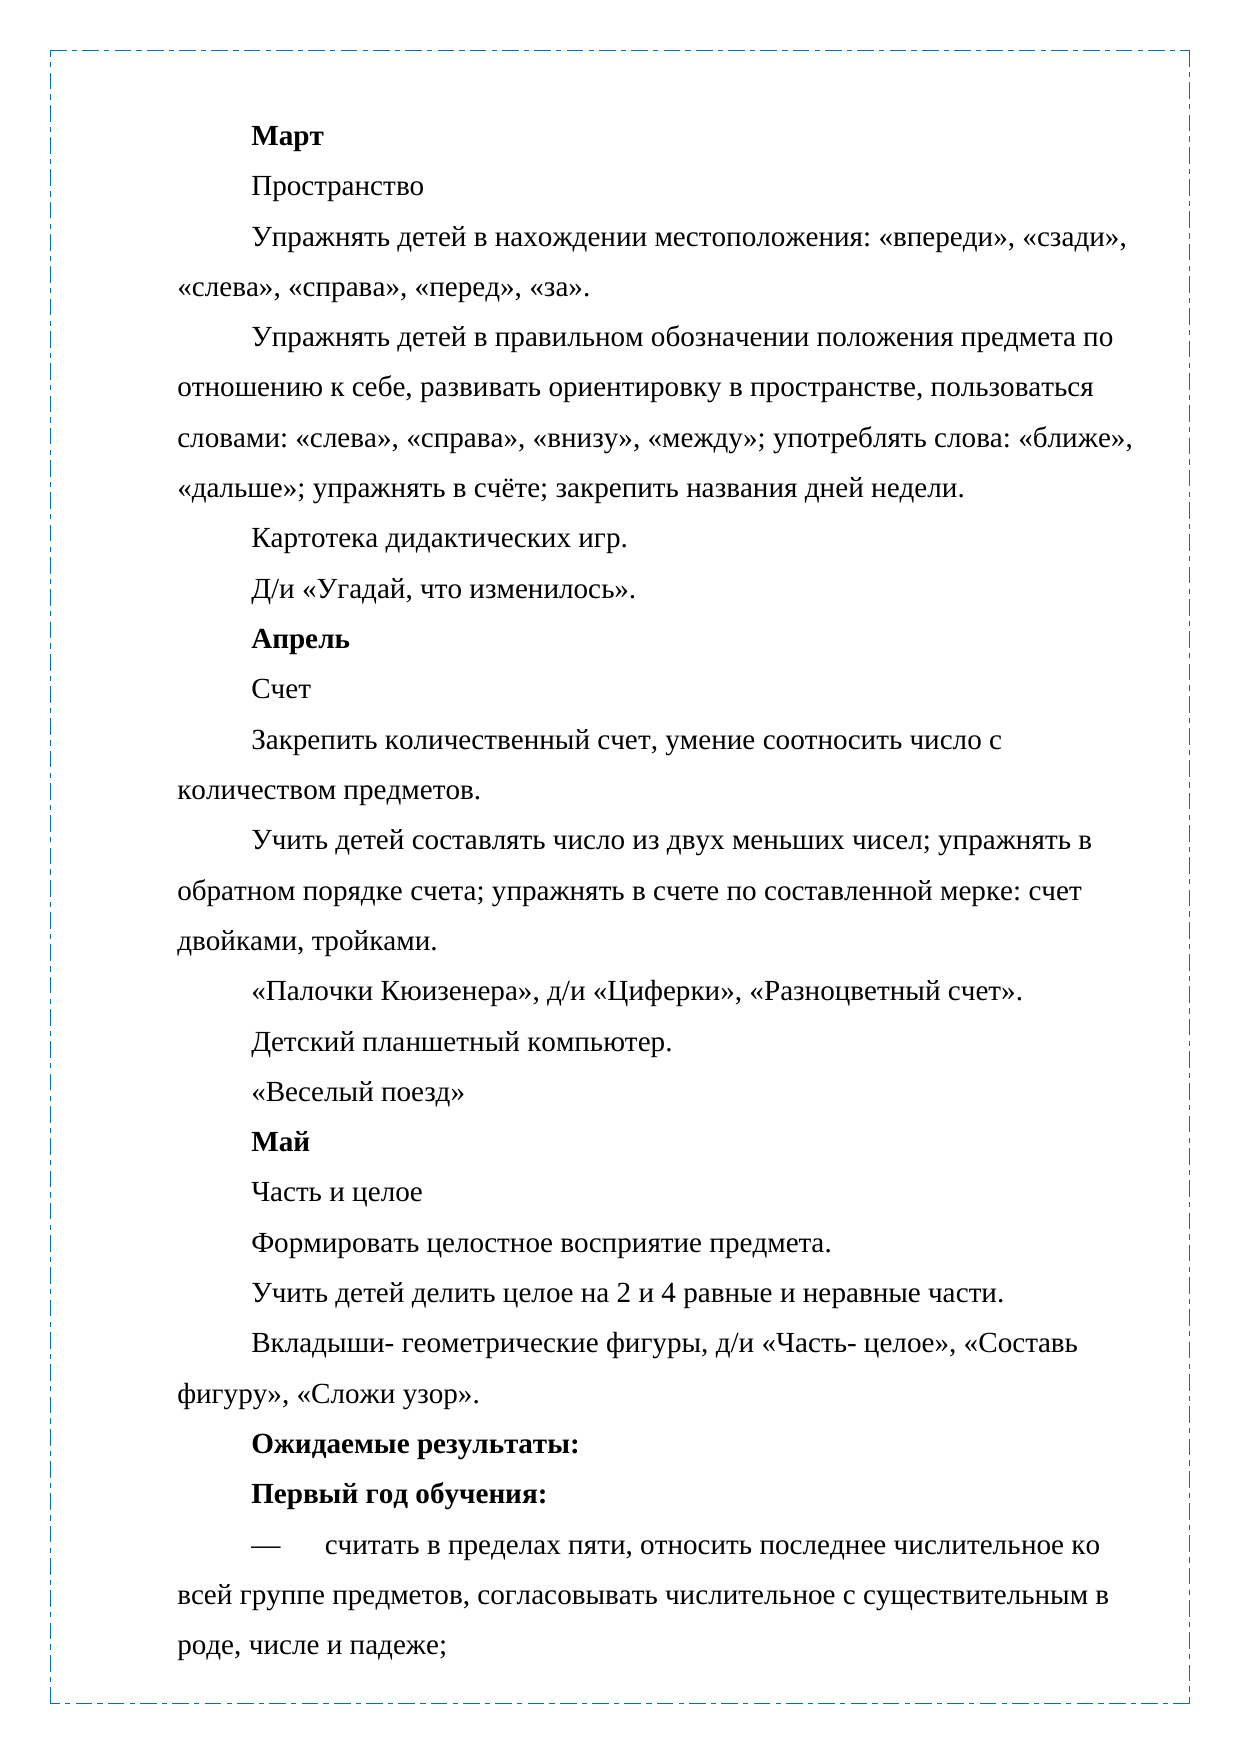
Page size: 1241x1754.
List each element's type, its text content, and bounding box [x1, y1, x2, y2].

list считать в пределах пяти, относить последнее числительное ко всей группе предметов, согласовывать числительное с существительным в роде, числе и падеже; [177, 1527, 1152, 1661]
text Первый год обучения: [177, 1476, 1152, 1510]
text Учить детей делить целое на 2 и 4 равные и неравные части. [177, 1275, 1152, 1309]
text Часть и целое [177, 1174, 1152, 1208]
text Упражнять детей в нахождении местоположения: «впереди», «сзади», «слева», «справа», «перед», «за». [177, 219, 1152, 302]
text Детский планшетный компьютер. [177, 1024, 1152, 1057]
text Учить детей составлять число из двух меньших чисел; упражнять в обратном порядке счета; упражнять в счете по составленной мерке: счет двойками, тройками. [177, 822, 1152, 957]
text «Веселый поезд» [177, 1074, 1152, 1107]
text Март [177, 118, 1152, 152]
text Вкладыши- геометрические фигуры, д/и «Часть- целое», «Составь фигуру», «Сложи узор». [177, 1326, 1152, 1409]
text Апрель [177, 621, 1152, 655]
text Счет [177, 671, 1152, 705]
text Формировать целостное восприятие предмета. [177, 1225, 1152, 1258]
text Упражнять детей в правильном обозначении положения предмета по отношению к себе, развивать ориентировку в пространстве, пользоваться словами: «слева», «справа», «внизу», «между»; употреблять слова: «ближе», «дальше»; упражнять в счёте; закрепить названия дней недели. [177, 319, 1152, 504]
text Закрепить количественный счет, умение соотносить число с количеством предметов. [177, 722, 1152, 806]
text Д/и «Угадай, что изменилось». [177, 571, 1152, 604]
text Ожидаемые результаты: [177, 1426, 1152, 1460]
text Картотека дидактических игр. [177, 521, 1152, 554]
text Пространство [177, 168, 1152, 202]
text «Палочки Кюизенера», д/и «Циферки», «Разноцветный счет». [177, 973, 1152, 1007]
text Май [177, 1124, 1152, 1158]
